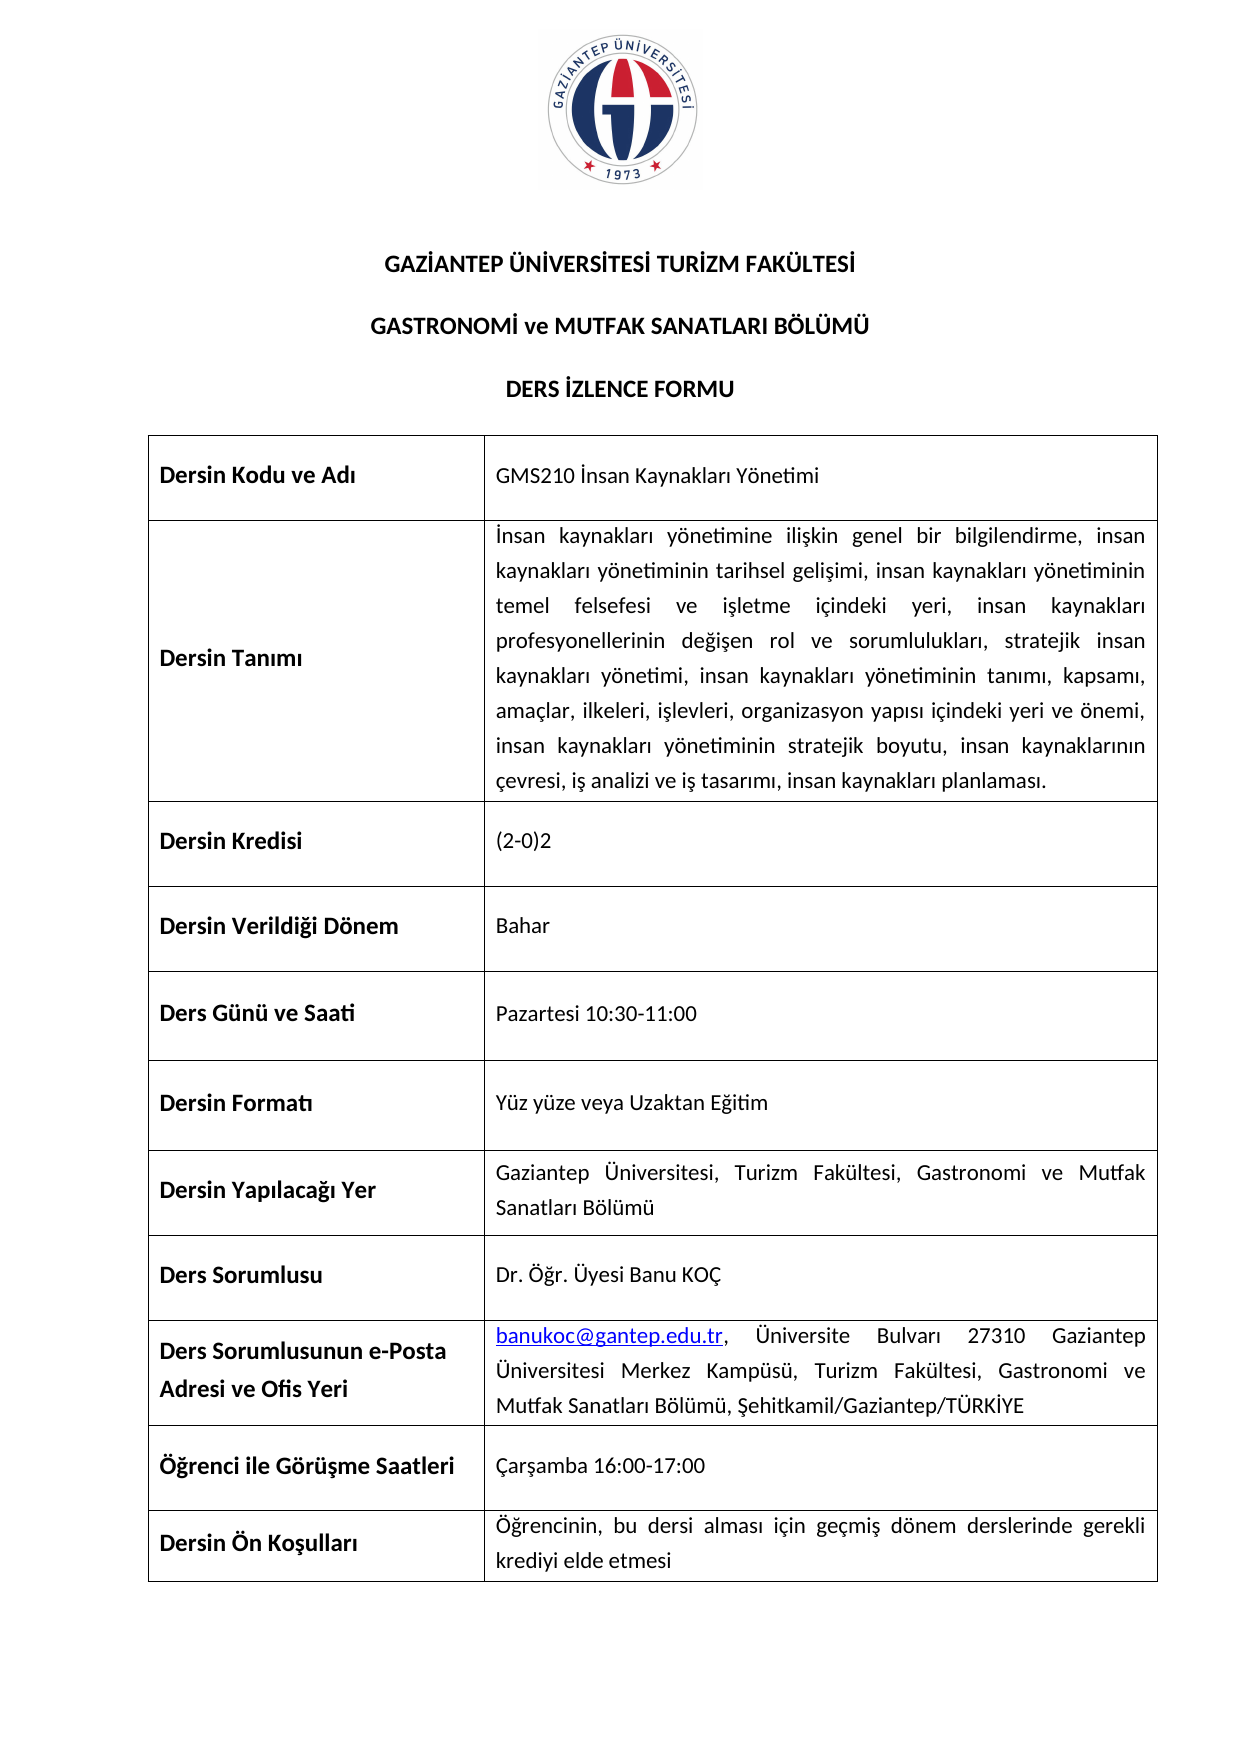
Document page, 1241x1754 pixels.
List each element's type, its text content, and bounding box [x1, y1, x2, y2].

table_cell Dersin Ön Koşulları [149, 1511, 484, 1581]
table_cell Dersin Kredisi [149, 802, 484, 886]
table_cell Ders Sorumlusu [149, 1236, 484, 1320]
table_cell banukoc@gantep.edu.tr, Üniversite Bulvarı 27310 Gaziantep Üniversitesi Merkez Kampüsü, Turizm Fakültesi, Gastronomi ve Mutfak Sanatları Bölümü, Şehitkamil/Gaziantep/TÜRKİYE [485, 1321, 1157, 1425]
table_cell Dersin Formatı [149, 1061, 484, 1150]
table_cell Dr. Öğr. Üyesi Banu KOÇ [485, 1236, 1157, 1320]
table_cell Bahar [485, 887, 1157, 971]
table_cell Ders Sorumlusunun e-Posta Adresi ve Ofis Yeri [149, 1321, 484, 1425]
table_cell Dersin Yapılacağı Yer [149, 1151, 484, 1235]
table_cell Yüz yüze veya Uzaktan Eğitim [485, 1061, 1157, 1150]
table_cell (2-0)2 [485, 802, 1157, 886]
table_cell İnsan kaynakları yönetimine ilişkin genel bir bilgilendirme, insan kaynakları yönetiminin tarihsel gelişimi, insan kaynakları yönetiminin temel felsefesi ve işletme içindeki yeri, insan kaynakları profesyonellerinin değişen rol ve sorumlulukları, stratejik insan kaynakları yönetimi, insan kaynakları yönetiminin tanımı, kapsamı, amaçlar, ilkeleri, işlevleri, organizasyon yapısı içindeki yeri ve önemi, insan kaynakları yönetiminin stratejik boyutu, insan kaynaklarının çevresi, iş analizi ve iş tasarımı, insan kaynakları planlaması. [485, 521, 1157, 801]
text GASTRONOMİ ve MUTFAK SANATLARI BÖLÜMÜ [148, 310, 1093, 341]
picture [537, 29, 704, 190]
table_header GMS210 İnsan Kaynakları Yönetimi [485, 436, 1157, 520]
table_cell Ders Günü ve Saati [149, 972, 484, 1060]
table_cell Pazartesi 10:30-11:00 [485, 972, 1157, 1060]
table_cell Dersin Tanımı [149, 521, 484, 801]
table_cell Öğrencinin, bu dersi alması için geçmiş dönem derslerinde gerekli krediyi elde etmesi [485, 1511, 1157, 1581]
table_cell Öğrenci ile Görüşme Saatleri [149, 1426, 484, 1510]
table_cell Gaziantep Üniversitesi, Turizm Fakültesi, Gastronomi ve Mutfak Sanatları Bölümü [485, 1151, 1157, 1235]
text DERS İZLENCE FORMU [148, 373, 1093, 403]
text GAZİANTEP ÜNİVERSİTESİ TURİZM FAKÜLTESİ [148, 248, 1093, 278]
table_cell Dersin Verildiği Dönem [149, 887, 484, 971]
table_cell Çarşamba 16:00-17:00 [485, 1426, 1157, 1510]
table_header Dersin Kodu ve Adı [149, 436, 484, 520]
